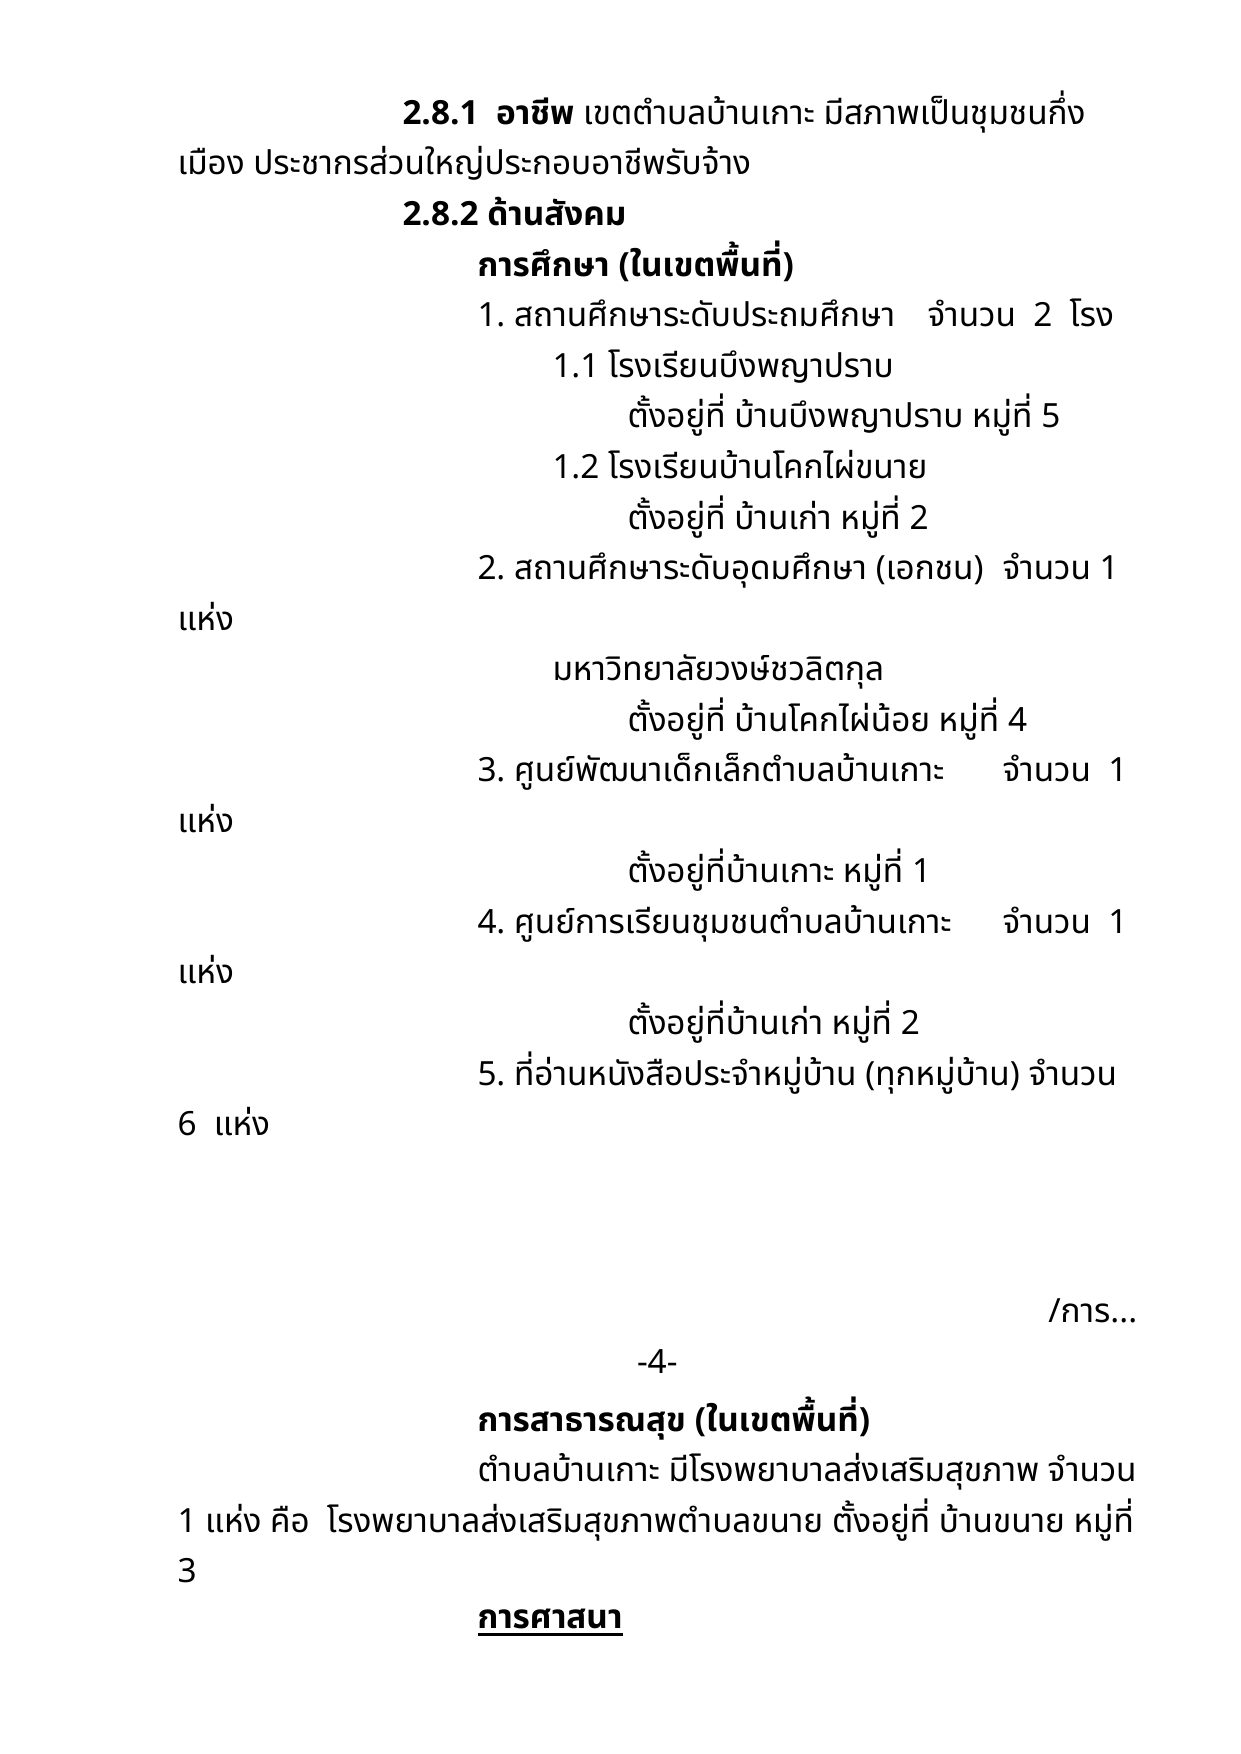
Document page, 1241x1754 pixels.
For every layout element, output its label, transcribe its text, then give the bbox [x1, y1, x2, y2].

text 1. สถานศึกษาระดับประถมศึกษา จำนวน 2 โรง [177, 291, 1137, 342]
text 2.8.1 อาชีพ เขตตำบลบ้านเกาะ มีสภาพเป็นชุมชนกึ่งเมือง ประชากรส่วนใหญ่ประกอบอาชีพรับจ้าง [177, 89, 1137, 190]
text 2. สถานศึกษาระดับอุดมศึกษา (เอกชน) จำนวน 1 แห่ง [177, 544, 1137, 645]
text ตำบลบ้านเกาะ มีโรงพยาบาลส่งเสริมสุขภาพ จำนวน 1 แห่ง คือ โรงพยาบาลส่งเสริมสุขภาพตำบลขนาย ตั้งอยู่ที่ บ้านขนาย หมู่ที่ 3 [177, 1446, 1137, 1593]
text การศึกษา (ในเขตพื้นที่) [177, 240, 1137, 291]
text 4. ศูนย์การเรียนชุมชนตำบลบ้านเกาะ จำนวน 1 แห่ง [177, 898, 1137, 999]
text ตั้งอยู่ที่ บ้านบึงพญาปราบ หมู่ที่ 5 [552, 392, 1137, 443]
text 2.8.2 ด้านสังคม [177, 190, 1137, 240]
text การศาสนา [177, 1593, 1137, 1643]
text 1.1 โรงเรียนบึงพญาปราบ [177, 342, 1137, 392]
text ตั้งอยู่ที่ บ้านโคกไผ่น้อย หมู่ที่ 4 [552, 696, 1137, 746]
text 5. ที่อ่านหนังสือประจำหมู่บ้าน (ทุกหมู่บ้าน) จำนวน 6 แห่ง [177, 1049, 1137, 1151]
text ตั้งอยู่ที่บ้านเกาะ หมู่ที่ 1 [177, 847, 1137, 898]
text มหาวิทยาลัยวงษ์ชวลิตกุล [177, 645, 1137, 696]
text ตั้งอยู่ที่ บ้านเก่า หมู่ที่ 2 [552, 493, 1137, 544]
text 3. ศูนย์พัฒนาเด็กเล็กตำบลบ้านเกาะ จำนวน 1 แห่ง [177, 746, 1137, 847]
text -4- [177, 1338, 1137, 1383]
text การสาธารณสุข (ในเขตพื้นที่) [177, 1396, 1137, 1446]
text /การ... [177, 1287, 1137, 1338]
text ตั้งอยู่ที่บ้านเก่า หมู่ที่ 2 [177, 999, 1137, 1049]
text 1.2 โรงเรียนบ้านโคกไผ่ขนาย [177, 443, 1137, 493]
